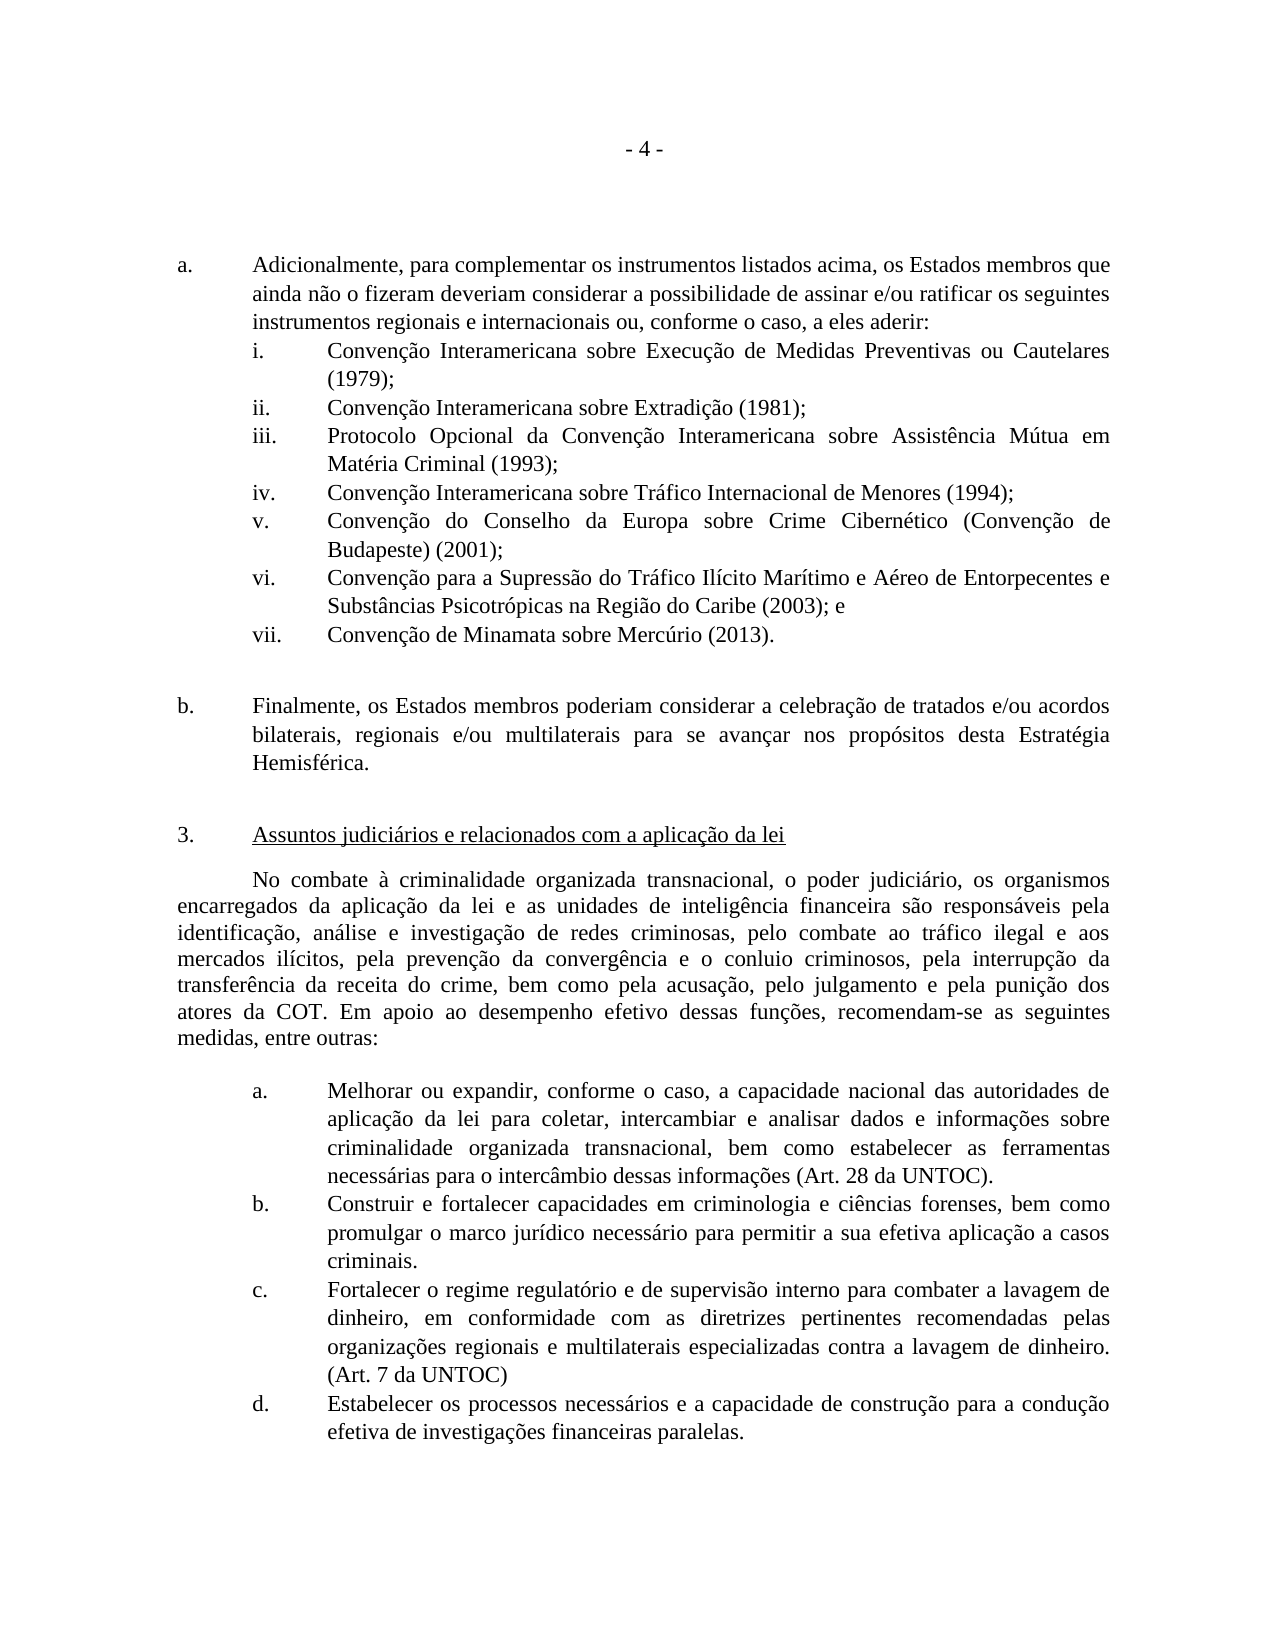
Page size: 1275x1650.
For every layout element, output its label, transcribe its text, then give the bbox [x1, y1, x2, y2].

list Fortalecer o regime regulatório e de supervisão interno para combater a lavagem de dinheiro, em conformidade com as diretrizes pertinentes recomendadas pelas organizações regionais e multilaterais especializadas contra a lavagem de dinheiro. (Art. 7 da UNTOC) [252, 1276, 1111, 1387]
list Melhorar ou expandir, conforme o caso, a capacidade nacional das autoridades de aplicação da lei para coletar, intercambiar e analisar dados e informações sobre criminalidade organizada transnacional, bem como estabelecer as ferramentas necessárias para o intercâmbio dessas informações (Art. 28 da UNTOC). [252, 1077, 1111, 1188]
list Convenção do Conselho da Europa sobre Crime Cibernético (Convenção de Budapeste) (2001); [252, 507, 1111, 562]
list Adicionalmente, para complementar os instrumentos listados acima, os Estados membros que ainda não o fizeram deveriam considerar a possibilidade de assinar e/ou ratificar os seguintes instrumentos regionais e internacionais ou, conforme o caso, a eles aderir: [177, 251, 1111, 334]
list Estabelecer os processos necessários e a capacidade de construção para a condução efetiva de investigações financeiras paralelas. [252, 1389, 1111, 1444]
list Protocolo Opcional da Convenção Interamericana sobre Assistência Mútua em Matéria Criminal (1993); [252, 422, 1111, 477]
list Assuntos judiciários e relacionados com a aplicação da lei [177, 821, 1111, 847]
list Convenção para a Supressão do Tráfico Ilícito Marítimo e Aéreo de Entorpecentes e Substâncias Psicotrópicas na Região do Caribe (2003); e [252, 564, 1111, 619]
list Finalmente, os Estados membros poderiam considerar a celebração de tratados e/ou acordos bilaterais, regionais e/ou multilaterais para se avançar nos propósitos desta Estratégia Hemisférica. [177, 692, 1111, 776]
list Convenção Interamericana sobre Tráfico Internacional de Menores (1994); [252, 479, 1111, 505]
list Convenção de Minamata sobre Mercúrio (2013). [252, 621, 1111, 647]
text No combate à criminalidade organizada transnacional, o poder judiciário, os organismos encarregados da aplicação da lei e as unidades de inteligência financeira são responsáveis pela identificação, análise e investigação de redes criminosas, pelo combate ao tráfico ilegal e aos mercados ilícitos, pela prevenção da convergência e o conluio criminosos, pela interrupção da transferência da receita do crime, bem como pela acusação, pelo julgamento e pela punição dos atores da COT. Em apoio ao desempenho efetivo dessas funções, recomendam-se as seguintes medidas, entre outras: [177, 866, 1111, 1050]
list Construir e fortalecer capacidades em criminologia e ciências forenses, bem como promulgar o marco jurídico necessário para permitir a sua efetiva aplicação a casos criminais. [252, 1191, 1111, 1274]
list Convenção Interamericana sobre Execução de Medidas Preventivas ou Cautelares (1979); [252, 337, 1111, 391]
list Convenção Interamericana sobre Extradição (1981); [252, 393, 1111, 420]
